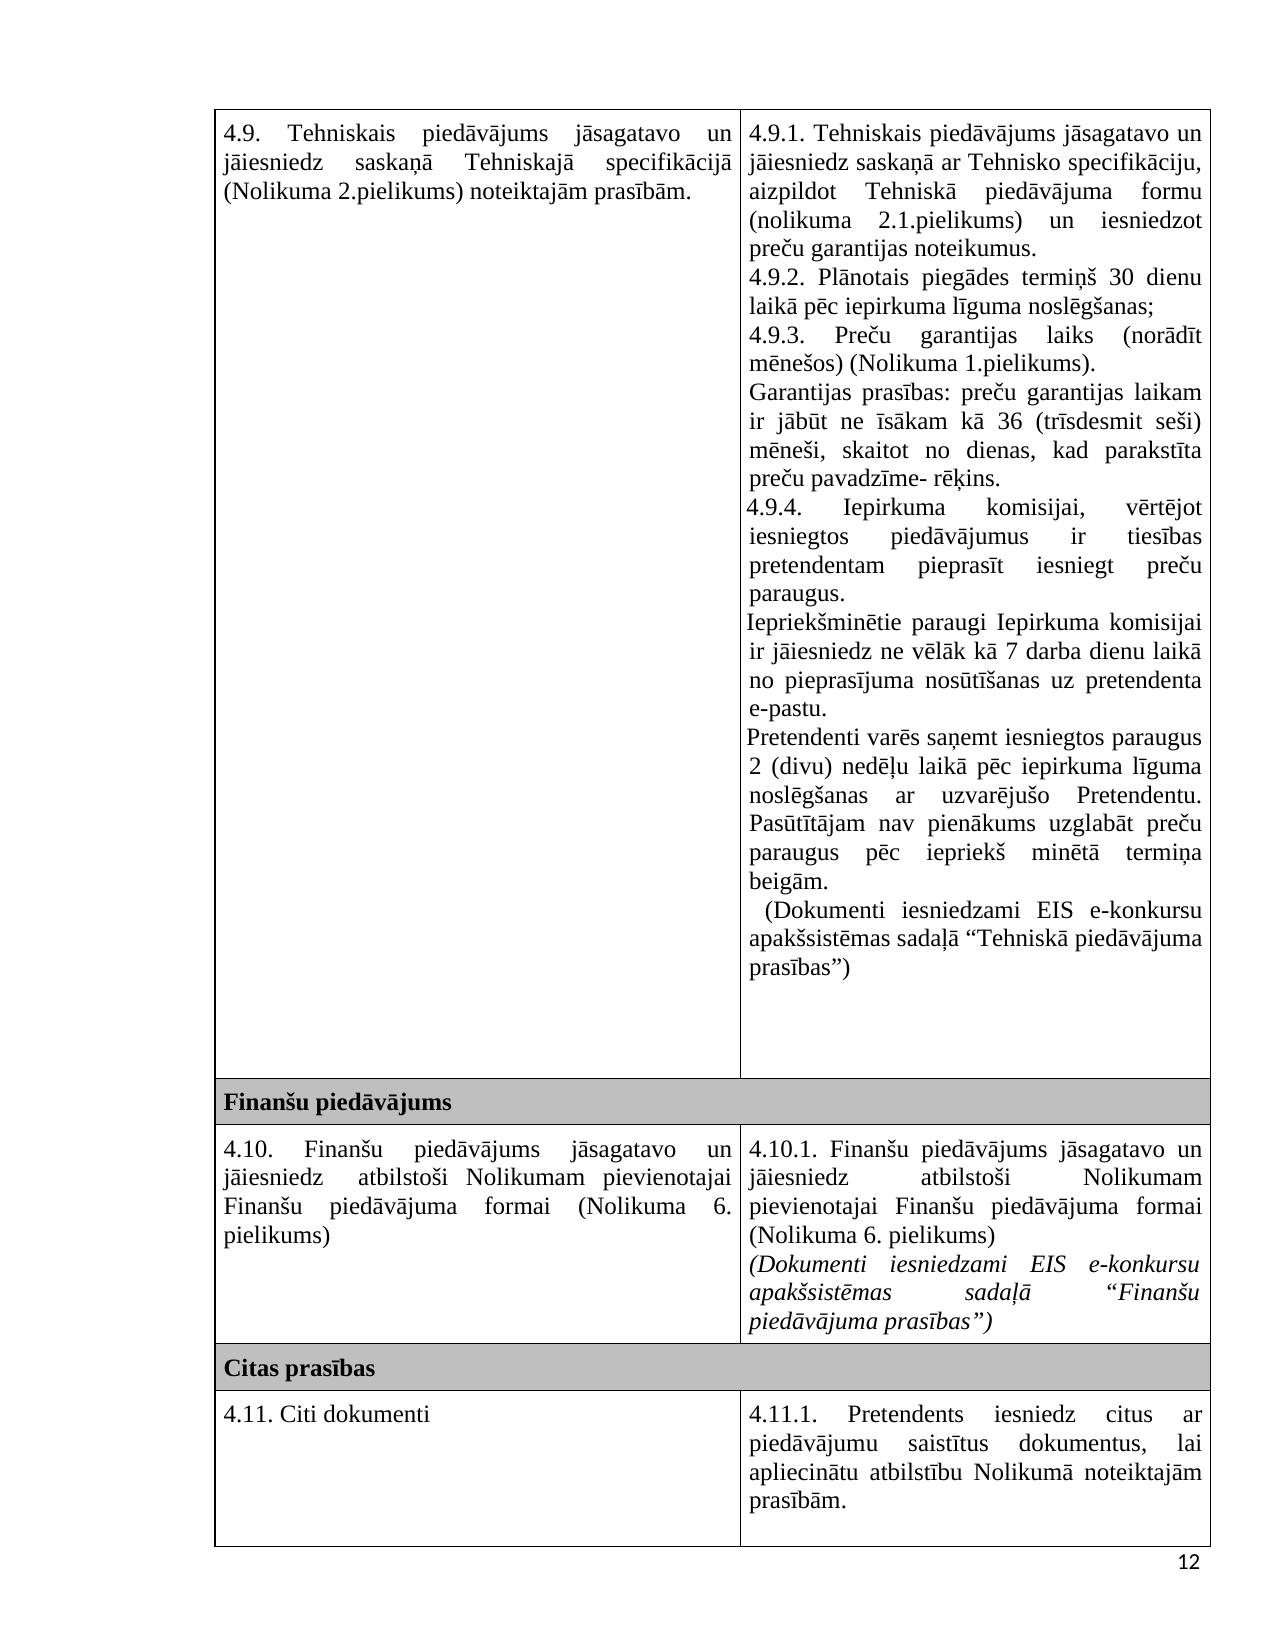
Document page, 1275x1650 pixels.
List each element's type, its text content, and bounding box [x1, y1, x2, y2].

table_cell 4.10. Finanšu piedāvājums jāsagatavo un jāiesniedz atbilstoši Nolikumam pievienotajai Finanšu piedāvājuma formai (Nolikuma 6. pielikums) [216, 1125, 740, 1343]
table_cell 4.9. Tehniskais piedāvājums jāsagatavo un jāiesniedz saskaņā Tehniskajā specifikācijā (Nolikuma 2.pielikums) noteiktajām prasībām. [216, 110, 740, 1078]
table_cell 4.10.1. Finanšu piedāvājums jāsagatavo un jāiesniedz atbilstoši Nolikumam pievienotajai Finanšu piedāvājuma formai (Nolikuma 6. pielikums) (Dokumenti iesniedzami EIS e-konkursu apakšsistēmas sadaļā “Finanšu piedāvājuma prasības”) [741, 1125, 1210, 1343]
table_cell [741, 1391, 1210, 1546]
table_cell 4.9.1. Tehniskais piedāvājums jāsagatavo un jāiesniedz saskaņā ar Tehnisko specifikāciju, aizpildot Tehniskā piedāvājuma formu (nolikuma 2.1.pielikums) un iesniedzot preču garantijas noteikumus. 4.9.2. Plānotais piegādes termiņš 30 dienu laikā pēc iepirkuma līguma noslēgšanas; 4.9.3. Preču garantijas laiks (norādīt mēnešos) (Nolikuma 1.pielikums). Garantijas prasības: preču garantijas laikam ir jābūt ne īsākam kā 36 (trīsdesmit seši) mēneši, skaitot no dienas, kad parakstīta preču pavadzīme- rēķins. 4.9.4. Iepirkuma komisijai, vērtējot iesniegtos piedāvājumus ir tiesības pretendentam pieprasīt iesniegt preču paraugus. Iepriekšminētie paraugi Iepirkuma komisijai ir jāiesniedz ne vēlāk kā 7 darba dienu laikā no pieprasījuma nosūtīšanas uz pretendenta e-pastu. Pretendenti varēs saņemt iesniegtos paraugus 2 (divu) nedēļu laikā pēc iepirkuma līguma noslēgšanas ar uzvarējušo Pretendentu. Pasūtītājam nav pienākums uzglabāt preču paraugus pēc iepriekš minētā termiņa beigām. (Dokumenti iesniedzami EIS e-konkursu apakšsistēmas sadaļā “Tehniskā piedāvājuma prasības”) [741, 110, 1210, 1078]
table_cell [216, 1391, 740, 1546]
table_cell Finanšu piedāvājums [216, 1079, 1210, 1124]
table_cell Citas prasības [216, 1344, 1210, 1390]
